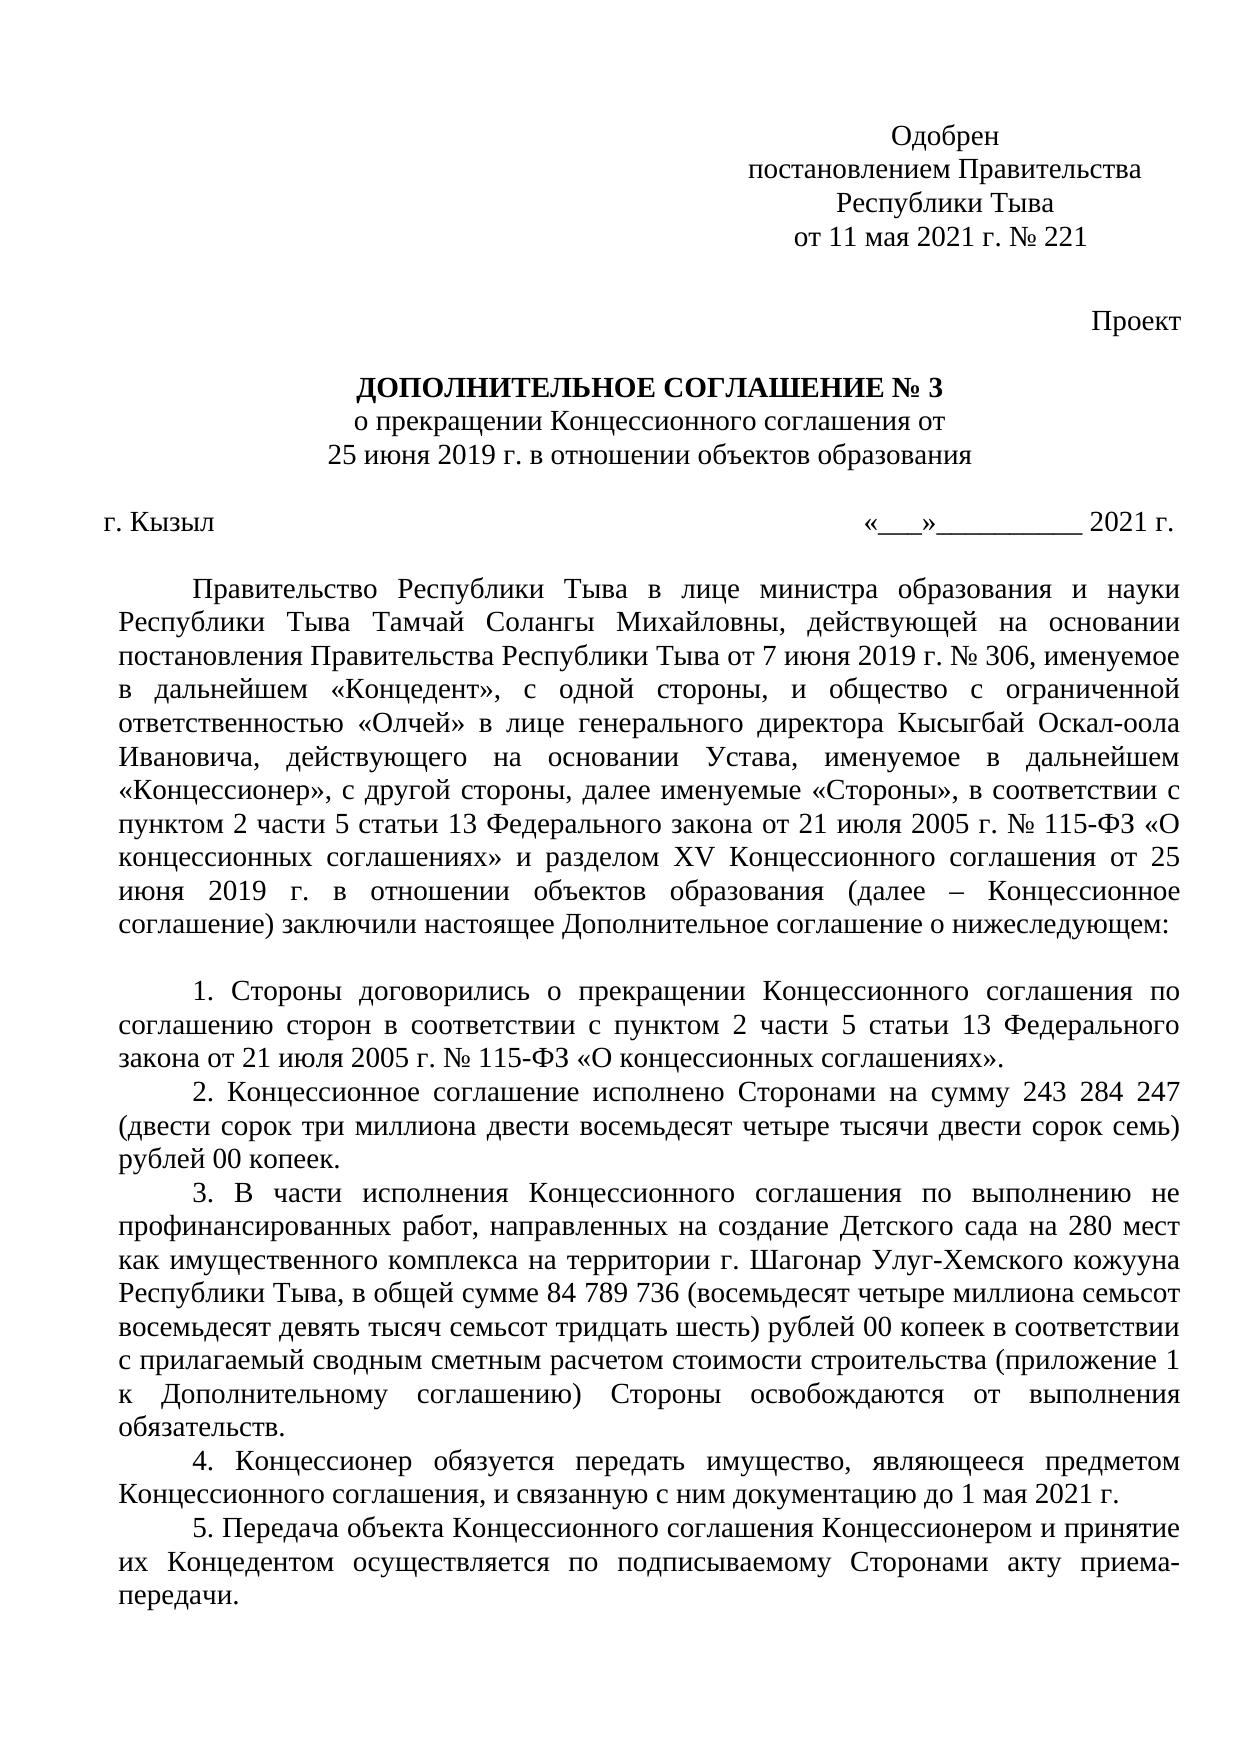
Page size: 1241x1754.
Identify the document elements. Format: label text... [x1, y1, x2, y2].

text 3. В части исполнения Концессионного соглашения по выполнению не профинансированных работ, направленных на создание Детского сада на 280 мест как имущественного комплекса на территории г. Шагонар Улуг-Хемского кожууна Республики Тыва, в общей сумме 84 789 736 (восемьдесят четыре миллиона семьсот восемьдесят девять тысяч семьсот тридцать шесть) рублей 00 копеек в соответствии с прилагаемый сводным сметным расчетом стоимости строительства (приложение 1 к Дополнительному соглашению) Стороны освобождаются от выполнения обязательств. [118, 1175, 1181, 1443]
text Республики Тыва [709, 185, 1181, 219]
text г. Кызыл «___»__________ 2021 г. [103, 504, 1181, 537]
text постановлением Правительства [709, 152, 1181, 185]
text 4. Концессионер обязуется передать имущество, являющееся предметом Концессионного соглашения, и связанную с ним документацию до 1 мая 2021 г. [118, 1443, 1181, 1510]
text 2. Концессионное соглашение исполнено Сторонами на сумму 243 284 247 (двести сорок три миллиона двести восемьдесят четыре тысячи двести сорок семь) рублей 00 копеек. [118, 1074, 1181, 1175]
text 5. Передача объекта Концессионного соглашения Концессионером и принятие их Концедентом осуществляется по подписываемому Сторонами акту приема-передачи. [118, 1510, 1181, 1611]
text от 11 мая 2021 г. № 221 [561, 219, 1181, 252]
text ДОПОЛНИТЕЛЬНОЕ СОГЛАШЕНИЕ № 3 [118, 370, 1181, 403]
text 25 июня 2019 г. в отношении объектов образования [118, 437, 1181, 470]
text Одобрен [709, 118, 1181, 152]
text о прекращении Концессионного соглашения от [118, 403, 1181, 437]
text Проект [118, 303, 1181, 336]
text 1. Стороны договорились о прекращении Концессионного соглашения по соглашению сторон в соответствии с пунктом 2 части 5 статьи 13 Федерального закона от 21 июля 2005 г. № 115-ФЗ «О концессионных соглашениях». [118, 973, 1181, 1074]
text Правительство Республики Тыва в лице министра образования и науки Республики Тыва Тамчай Солангы Михайловны, действующей на основании постановления Правительства Республики Тыва от 7 июня 2019 г. № 306, именуемое в дальнейшем «Концедент», с одной стороны, и общество с ограниченной ответственностью «Олчей» в лице генерального директора Кысыгбай Оскал-оола Ивановича, действующего на основании Устава, именуемое в дальнейшем «Концессионер», с другой стороны, далее именуемые «Стороны», в соответствии с пунктом 2 части 5 статьи 13 Федерального закона от 21 июля 2005 г. № 115-ФЗ «О концессионных соглашениях» и разделом XV Концессионного соглашения от 25 июня 2019 г. в отношении объектов образования (далее – Концессионное соглашение) заключили настоящее Дополнительное соглашение о нижеследующем: [118, 571, 1181, 940]
